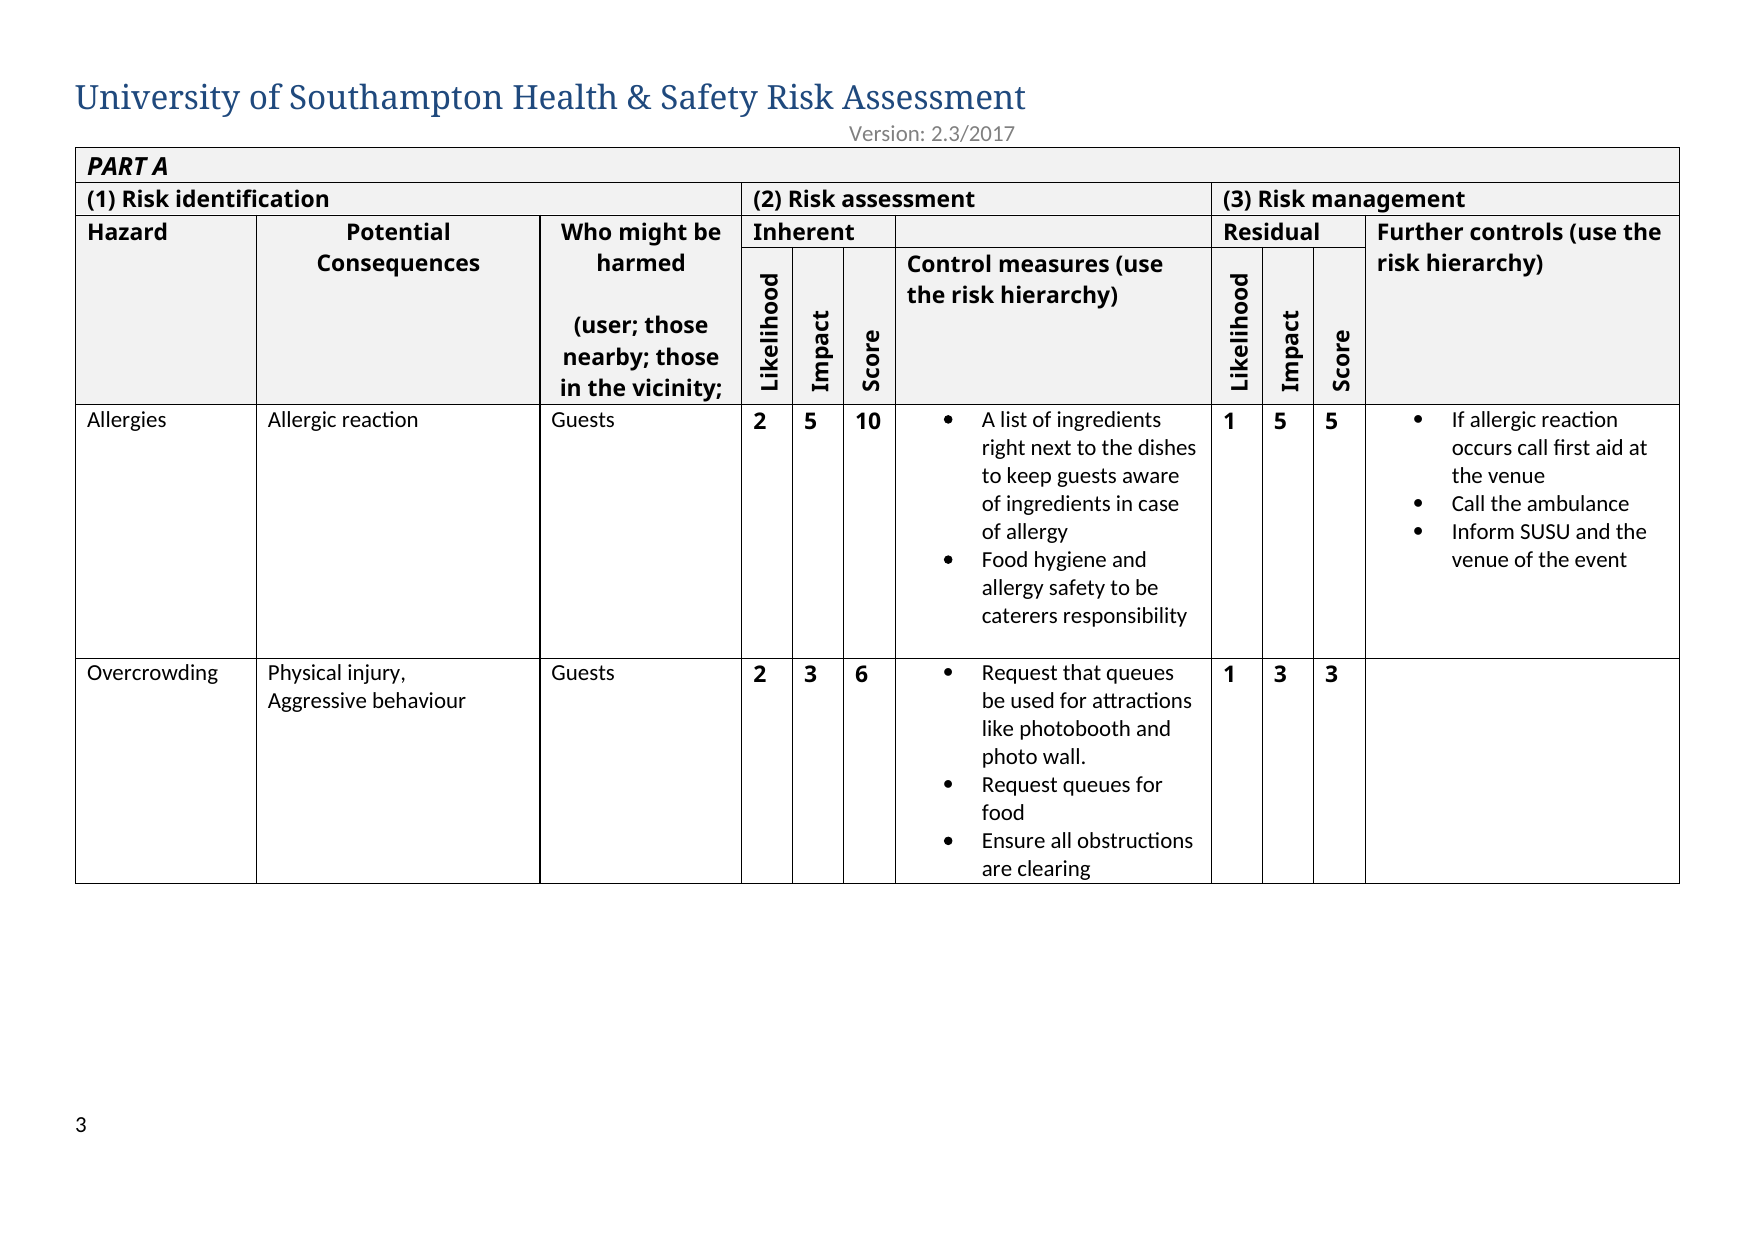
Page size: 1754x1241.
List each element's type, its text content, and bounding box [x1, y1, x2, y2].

table_cell Likelihood [742, 248, 792, 404]
table_cell Score [844, 248, 895, 404]
table_cell 5 [1263, 405, 1313, 657]
table_cell Hazard [76, 216, 256, 404]
table_cell Impact [793, 248, 843, 404]
table_header PART A [76, 148, 1679, 182]
table_cell Allergic reaction [257, 405, 539, 657]
table_cell 3 [793, 659, 843, 883]
table_cell 2 [742, 405, 792, 657]
table_cell (2) Risk assessment [742, 183, 1211, 214]
table_cell Physical injury, Aggressive behaviour [257, 659, 539, 883]
table_cell Impact [1263, 248, 1313, 404]
table_cell 2 [742, 659, 792, 883]
table_cell Potential Consequences [257, 216, 539, 404]
table_cell [896, 216, 1211, 247]
table_cell Inherent [742, 216, 895, 247]
table_cell Overcrowding [76, 659, 256, 883]
table_cell 5 [793, 405, 843, 657]
table_cell Score [1314, 248, 1365, 404]
table_cell 6 [844, 659, 895, 883]
table_cell Control measures (use the risk hierarchy) [896, 248, 1211, 404]
table_cell 1 [1212, 659, 1262, 883]
table_cell Request that queues be used for attractions like photobooth and photo wall. Request queues for food Ensure all obstructions are clearing [896, 659, 1211, 883]
table_cell Who might be harmed (user; those nearby; those in the vicinity; members of the public) [541, 216, 741, 404]
table_cell Guests [541, 405, 741, 657]
table_cell A list of ingredients right next to the dishes to keep guests aware of ingredients in case of allergy Food hygiene and allergy safety to be caterers responsibility [896, 405, 1211, 657]
table_cell Further controls (use the risk hierarchy) [1366, 216, 1679, 404]
table_cell (3) Risk management [1212, 183, 1679, 214]
table_cell 3 [1314, 659, 1365, 883]
table_cell (1) Risk identification [76, 183, 741, 214]
table_cell 5 [1314, 405, 1365, 657]
table_cell 1 [1212, 405, 1262, 657]
table_cell Allergies [76, 405, 256, 657]
table_cell Residual [1212, 216, 1365, 247]
table_cell If allergic reaction occurs call first aid at the venue Call the ambulance Inform SUSU and the venue of the event [1366, 405, 1679, 657]
table_cell [1366, 659, 1679, 883]
table_cell 3 [1263, 659, 1313, 883]
table_cell 10 [844, 405, 895, 657]
table_cell Guests [541, 659, 741, 883]
table_cell Likelihood [1212, 248, 1262, 404]
